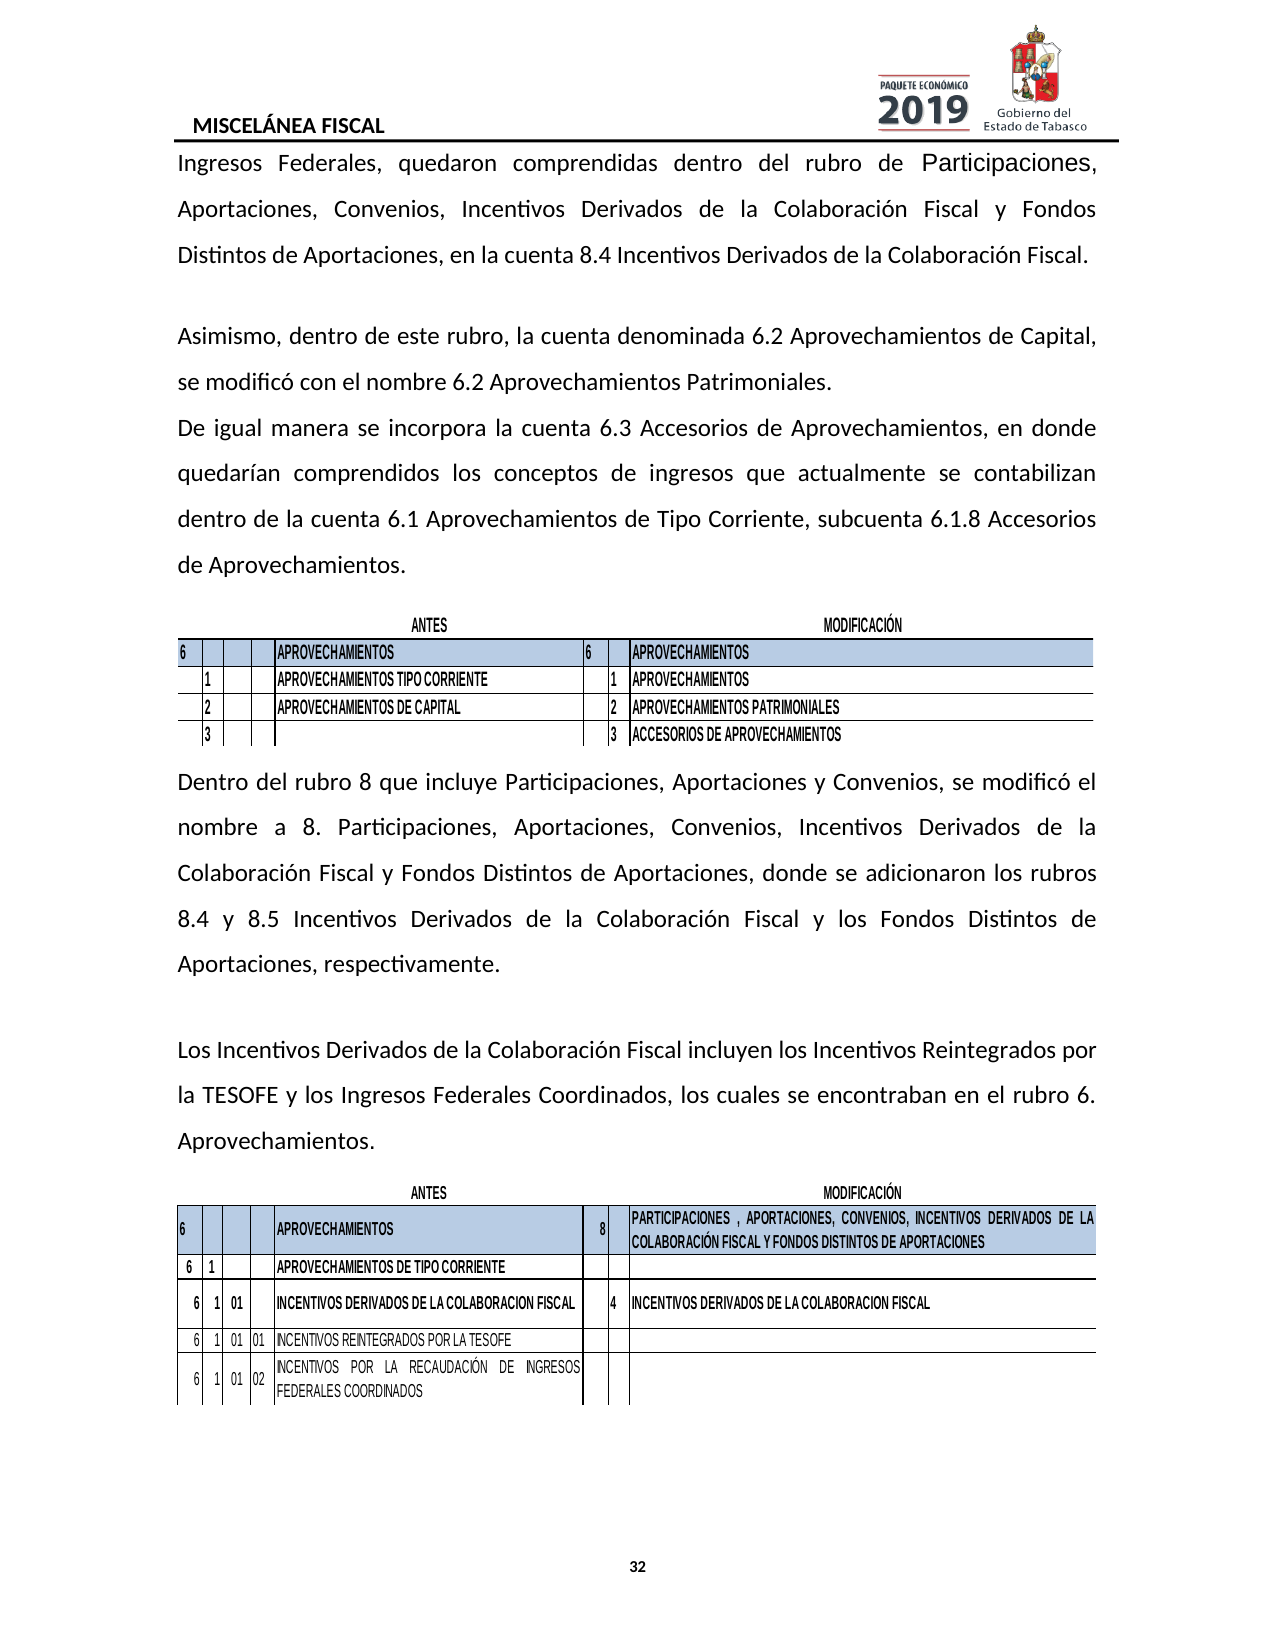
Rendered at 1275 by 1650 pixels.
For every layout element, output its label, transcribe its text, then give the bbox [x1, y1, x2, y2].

text Dentro del rubro 8 que incluye Participaciones, Aportaciones y Convenios, se modificó el nombre a 8. Participaciones, Aportaciones, Convenios, Incentivos Derivados de la Colaboración Fiscal y Fondos Distintos de Aportaciones, donde se adicionaron los rubros 8.4 y 8.5 Incentivos Derivados de la Colaboración Fiscal y los Fondos Distintos de Aportaciones, respectivamente. [177, 628, 1098, 979]
text De igual manera se incorpora la cuenta 6.3 Accesorios de Aprovechamientos, en donde quedarían comprendidos los conceptos de ingresos que actualmente se contabilizan dentro de la cuenta 6.1 Aprovechamientos de Tipo Corriente, subcuenta 6.1.8 Accesorios de Aprovechamientos. [177, 412, 1098, 579]
picture [873, 23, 1088, 133]
text Asimismo, dentro de este rubro, la cuenta denominada 6.2 Aprovechamientos de Capital, se modificó con el nombre 6.2 Aprovechamientos Patrimoniales. [177, 320, 1098, 397]
text Los Incentivos Derivados de la Colaboración Fiscal incluyen los Incentivos Reintegrados por la TESOFE y los Ingresos Federales Coordinados, los cuales se encontraban en el rubro 6. Aprovechamientos. [177, 1034, 1098, 1156]
